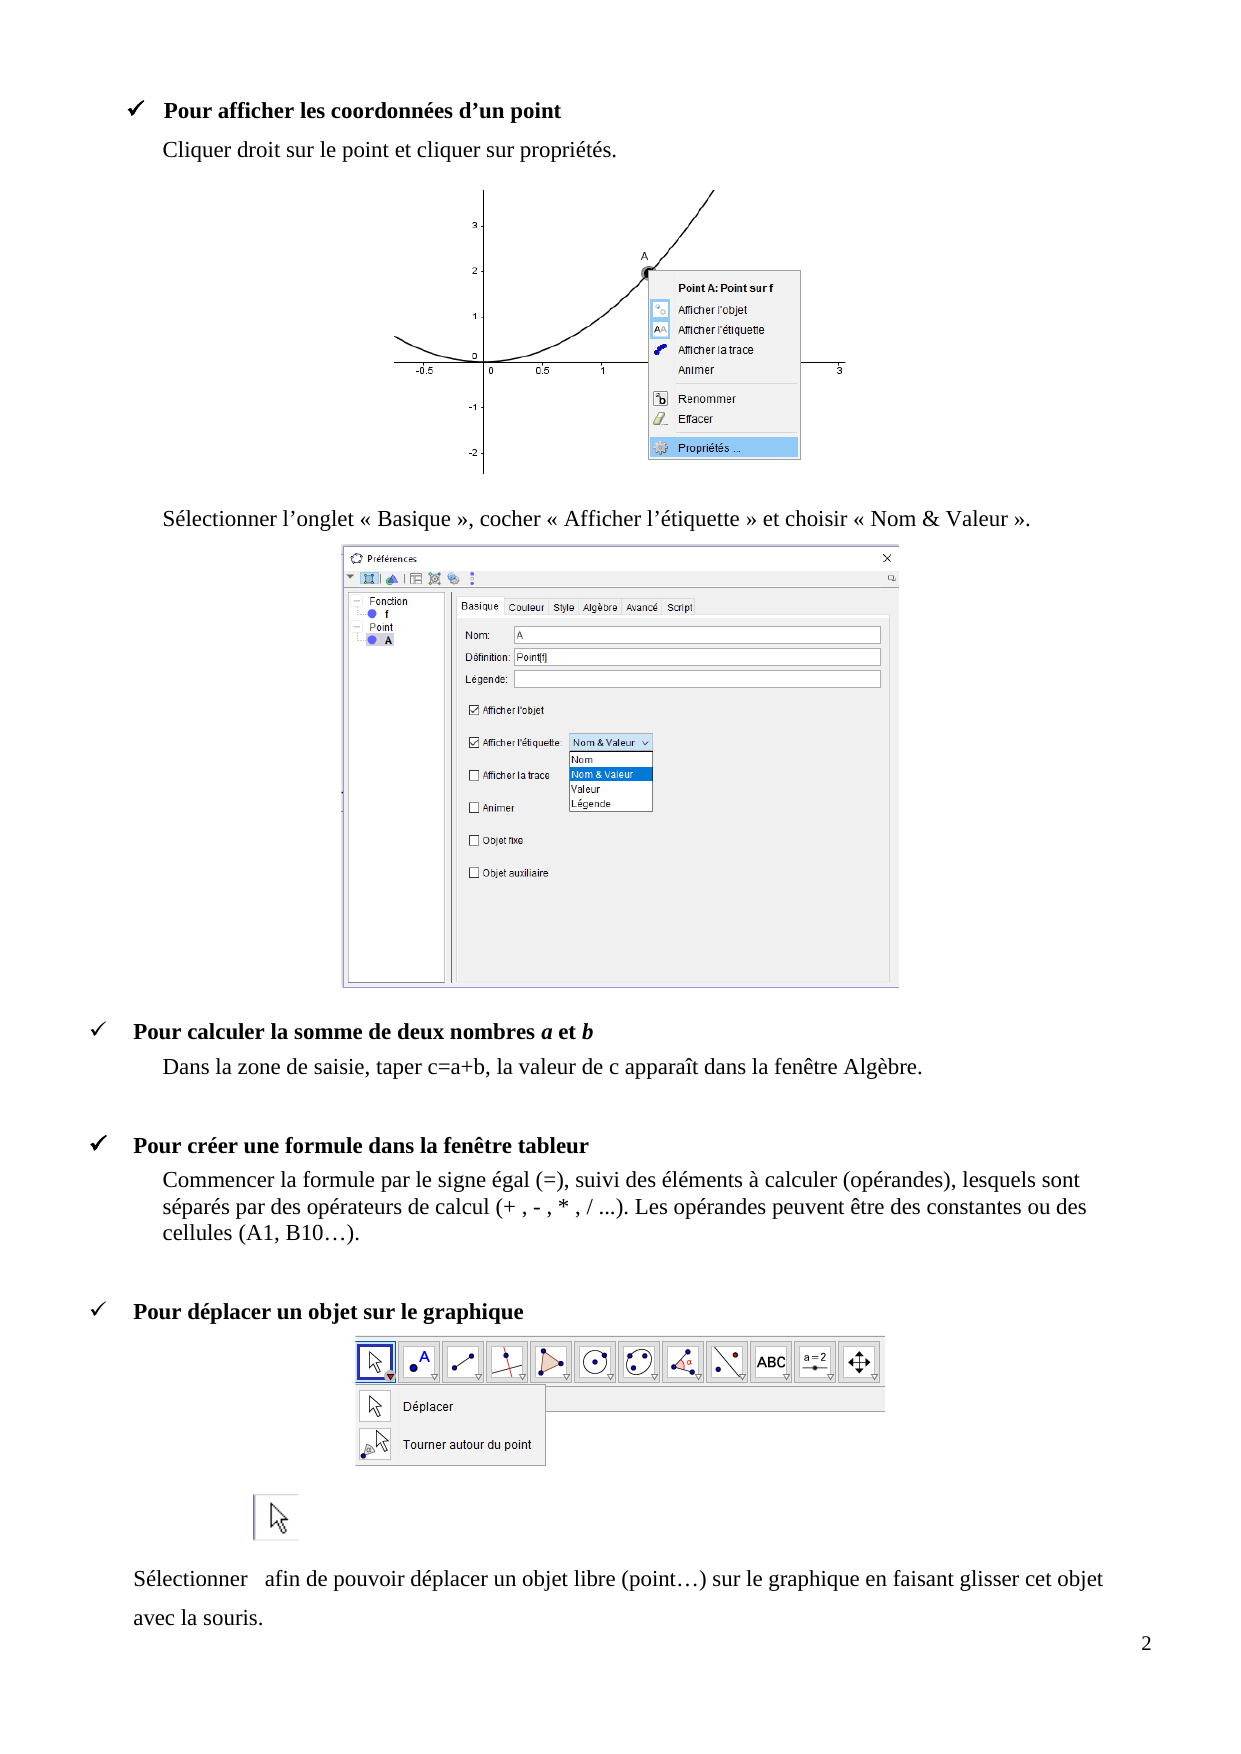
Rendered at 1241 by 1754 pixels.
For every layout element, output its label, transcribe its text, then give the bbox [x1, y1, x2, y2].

picture [355, 1333, 885, 1481]
list Pour calculer la somme de deux nombres a et b [89, 1018, 1152, 1044]
text Sélectionner l’onglet « Basique », cocher « Afficher l’étiquette » et choisir « Nom & Valeur ». [162, 505, 1152, 531]
picture [341, 544, 899, 988]
picture [394, 190, 846, 474]
text Sélectionner afin de pouvoir déplacer un objet libre (point…) sur le graphique en faisant glisser cet objet avec la souris. [133, 1565, 1152, 1631]
list Pour afficher les coordonnées d’un point [126, 97, 1152, 123]
text Dans la zone de saisie, taper c=a+b, la valeur de c apparaît dans la fenêtre Algèbre. [162, 1053, 1152, 1079]
list Pour créer une formule dans la fenêtre tableur [89, 1132, 1152, 1158]
list Pour déplacer un objet sur le graphique [89, 1298, 1152, 1324]
text Commencer la formule par le signe égal (=), suivi des éléments à calculer (opérandes), lesquels sont séparés par des opérateurs de calcul (+ , - , * , / ...). Les opérandes peuvent être des constantes ou des cellules (A1, B10…). [162, 1166, 1152, 1246]
text Cliquer droit sur le point et cliquer sur propriétés. [162, 136, 1152, 162]
